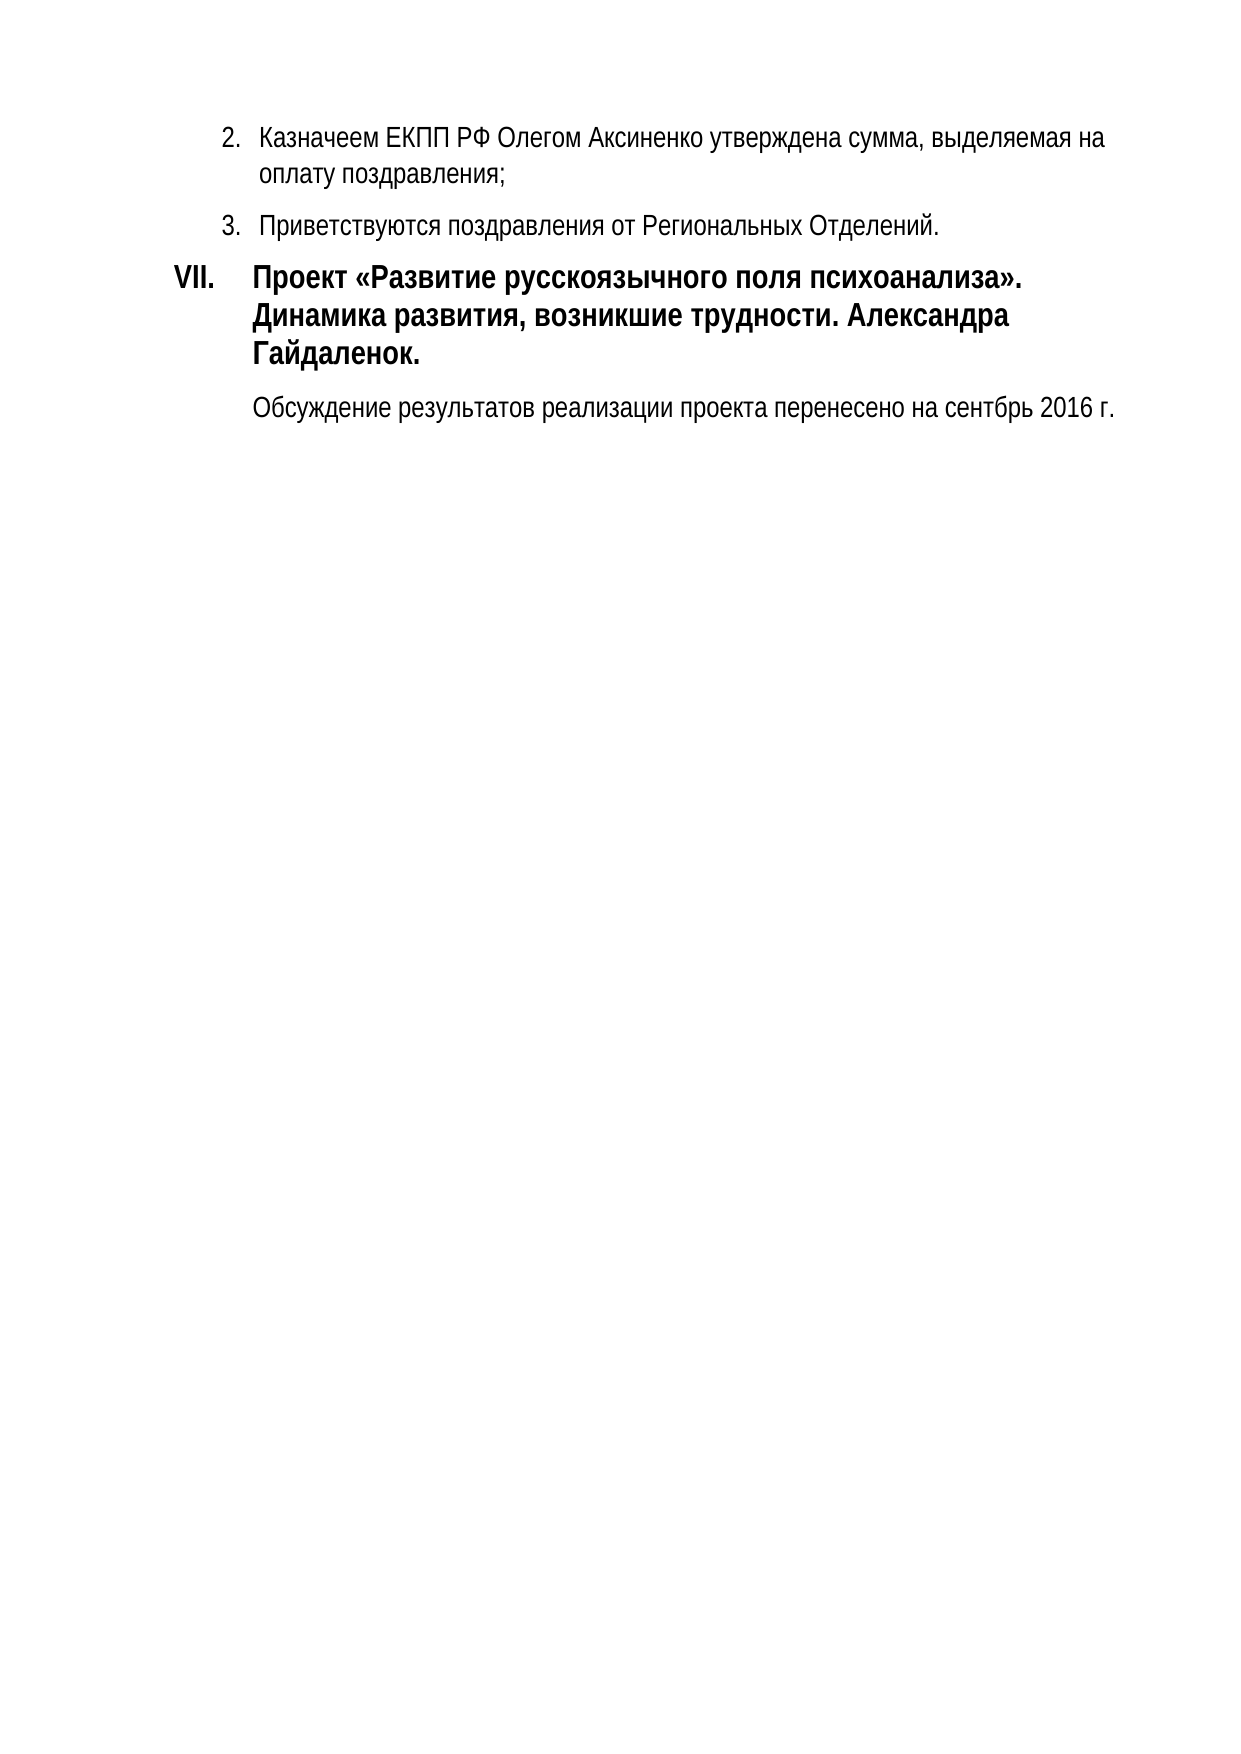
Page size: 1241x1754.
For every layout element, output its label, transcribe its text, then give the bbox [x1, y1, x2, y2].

list Проект «Развитие русскоязычного поля психоанализа». Динамика развития, возникшие трудности. Александра Гайдаленок. [215, 257, 1152, 372]
list Приветствуются поздравления от Региональных Отделений. [221, 206, 1152, 242]
text Обсуждение результатов реализации проекта перенесено на сентбрь 2016 г. [252, 387, 1152, 423]
list Казначеем ЕКПП РФ Олегом Аксиненко утверждена сумма, выделяемая на оплату поздравления; [221, 118, 1152, 190]
